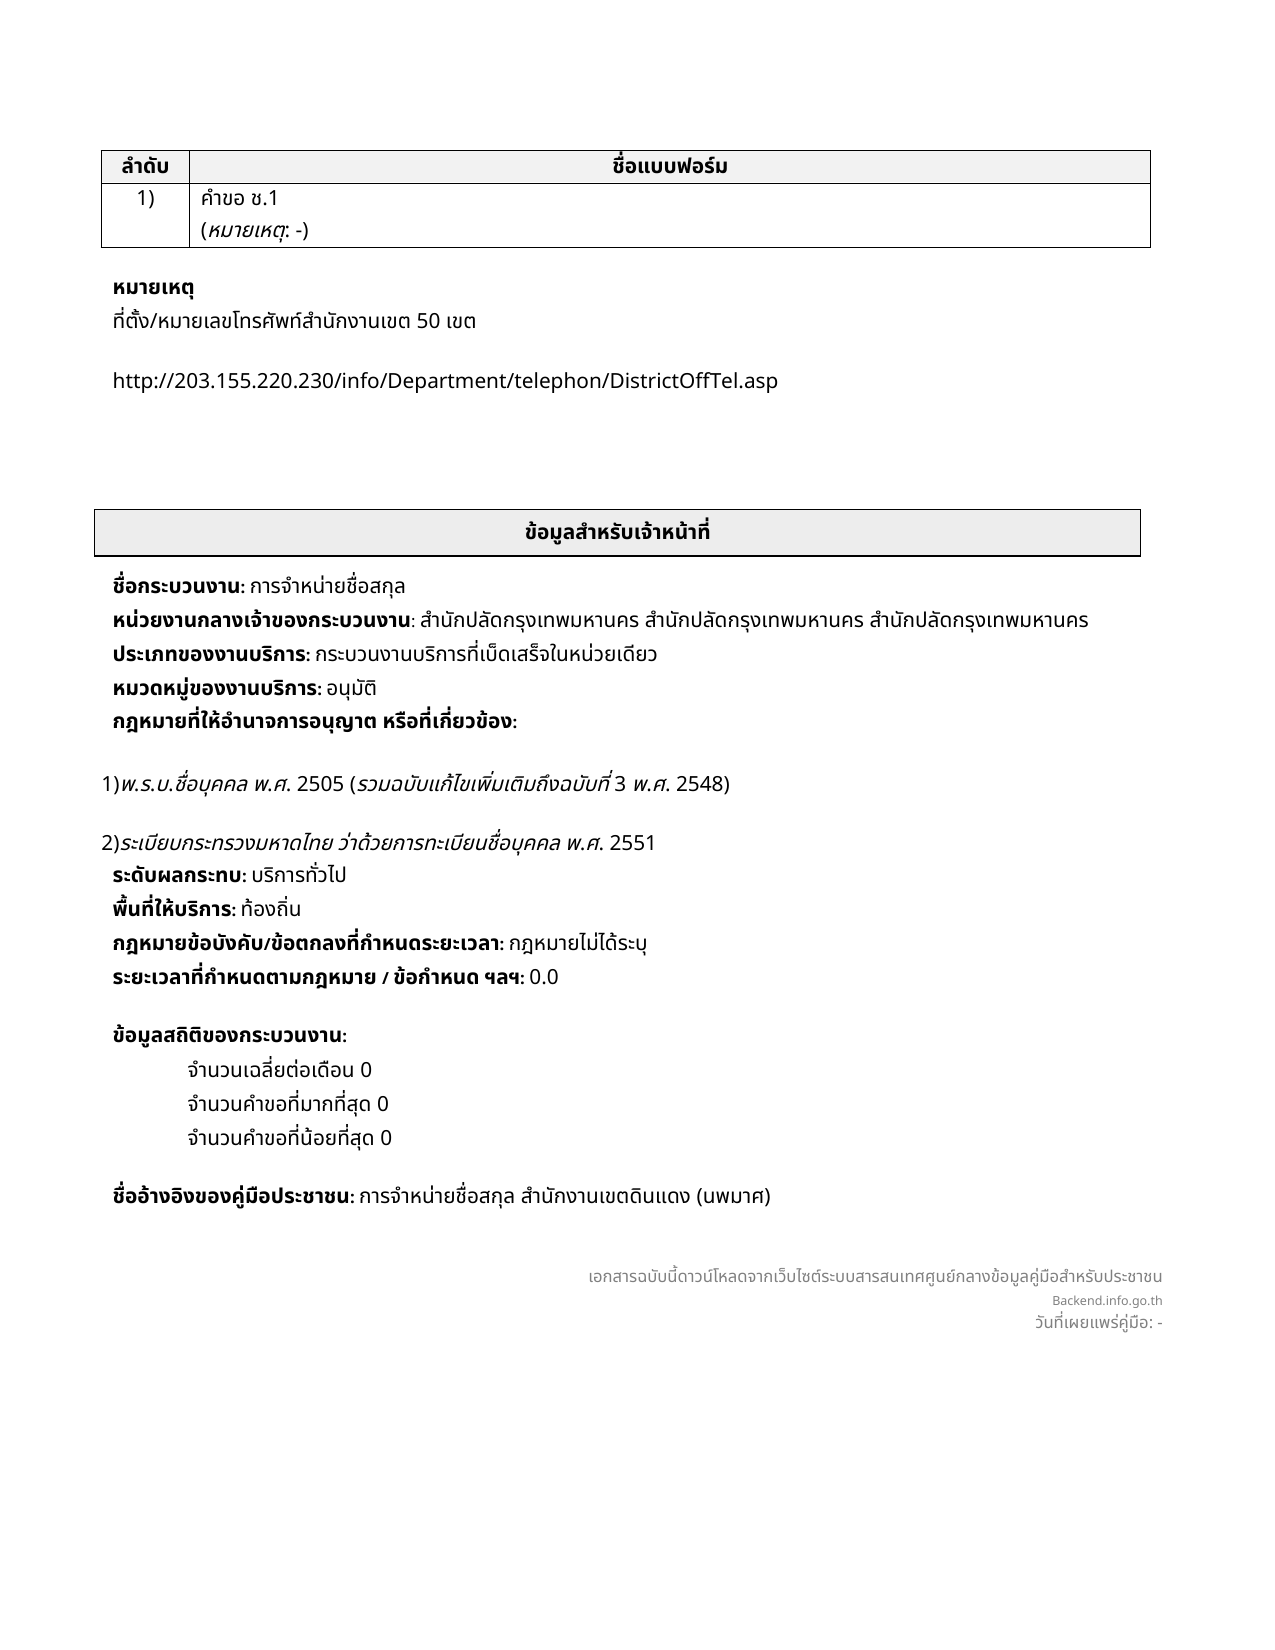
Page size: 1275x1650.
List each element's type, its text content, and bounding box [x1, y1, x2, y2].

text พื้นที่ให้บริการ: ท้องถิ่น [112, 894, 1162, 926]
table_header ชื่อแบบฟอร์ม [190, 151, 1150, 182]
table_cell 2)ระเบียบกระทรวงมหาดไทย ว่าด้วยการทะเบียนชื่อบุคคล พ.ศ. 2551 [90, 801, 1139, 860]
text ชื่อกระบวนงาน: การจำหน่ายชื่อสกุล [112, 496, 1162, 602]
text หมายเหตุ [112, 272, 1162, 304]
table_cell 1) [102, 184, 189, 247]
text ชื่ออ้างอิงของคู่มือประชาชน: การจำหน่ายชื่อสกุล สำนักงานเขตดินแดง (นพมาศ) [112, 1182, 1162, 1213]
text จำนวนคำขอที่น้อยที่สุด 0 [112, 1123, 1162, 1155]
text เอกสารฉบับนี้ดาวน์โหลดจากเว็บไซต์ระบบสารสนเทศศูนย์กลางข้อมูลคู่มือสำหรับประชาชน [112, 1265, 1162, 1290]
table_header 1)พ.ร.บ.ชื่อบุคคล พ.ศ. 2505 (รวมฉบับแก้ไขเพิ่มเติมถึงฉบับที่ 3 พ.ศ. 2548) [90, 741, 1139, 801]
text จำนวนเฉลี่ยต่อเดือน 0 [112, 1055, 1162, 1086]
text ข้อมูลสถิติของกระบวนงาน: [112, 1021, 1162, 1052]
text วันที่เผยแพร่คู่มือ: - [112, 1310, 1162, 1336]
text หน่วยงานกลางเจ้าของกระบวนงาน: สำนักปลัดกรุงเทพมหานคร สำนักปลัดกรุงเทพมหานคร สำนักปลัดกรุงเทพมหานคร [112, 605, 1162, 636]
text กฎหมายข้อบังคับ/ข้อตกลงที่กำหนดระยะเวลา: กฎหมายไม่ได้ระบุ ระยะเวลาที่กำหนดตามกฎหมาย / ข้อกำหนด ฯลฯ: 0.0 [112, 928, 1162, 994]
text กฎหมายที่ให้อำนาจการอนุญาต หรือที่เกี่ยวข้อง: [112, 707, 1162, 738]
text ประเภทของงานบริการ: กระบวนงานบริการที่เบ็ดเสร็จในหน่วยเดียว [112, 639, 1162, 670]
text จำนวนคำขอที่มากที่สุด 0 [112, 1089, 1162, 1121]
table_cell คำขอ ช.1 (หมายเหตุ: -) [190, 184, 1150, 247]
text ระดับผลกระทบ: บริการทั่วไป [112, 860, 1162, 892]
text ที่ตั้ง/หมายเลขโทรศัพท์สำนักงานเขต 50 เขต http://203.155.220.230/info/Department/telephon/DistrictOffTel.asp [112, 306, 1162, 423]
text Backend.info.go.th [112, 1292, 1162, 1309]
text หมวดหมู่ของงานบริการ: อนุมัติ [112, 673, 1162, 704]
table_header ลำดับ [102, 151, 189, 182]
